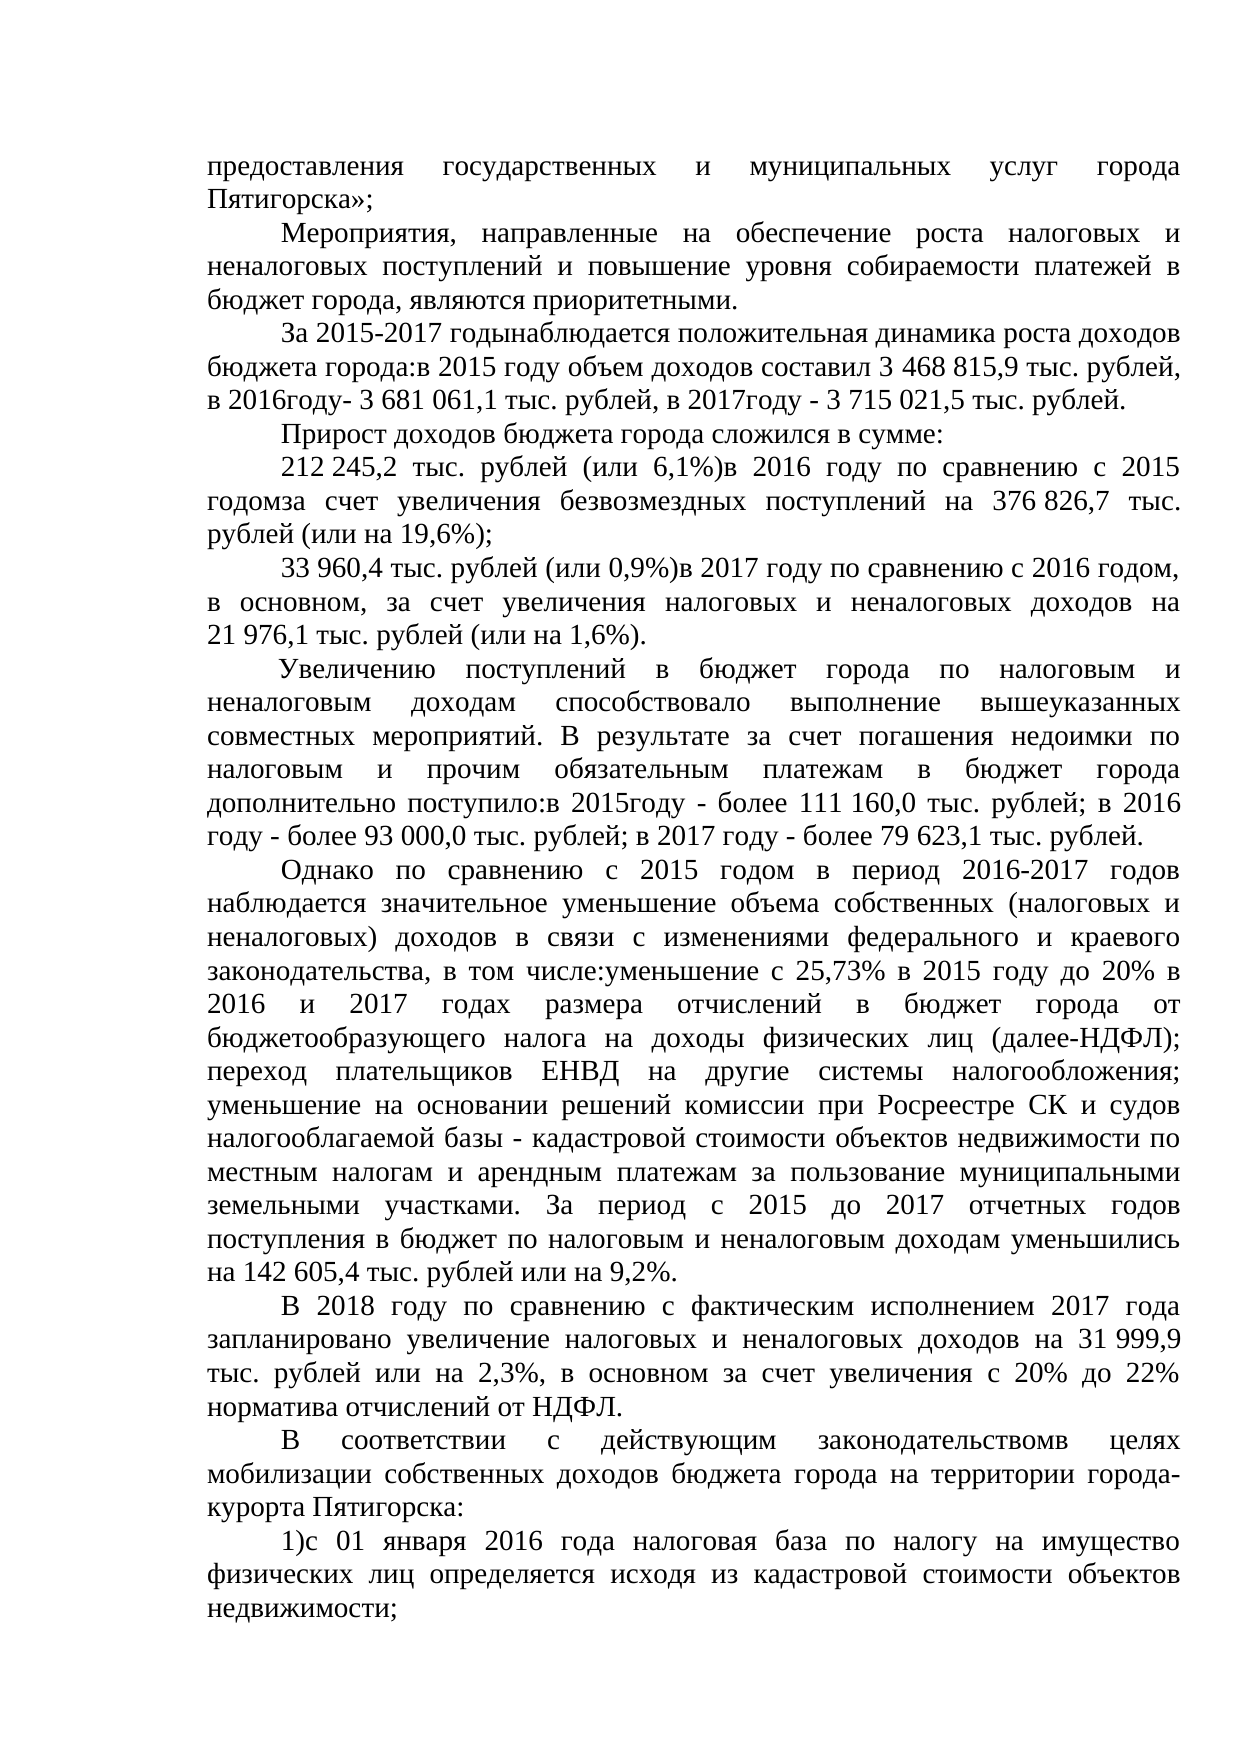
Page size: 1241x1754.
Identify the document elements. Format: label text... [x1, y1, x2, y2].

text Мероприятия, направленные на обеспечение роста налоговых и неналоговых поступлений и повышение уровня собираемости платежей в бюджет города, являются приоритетными. [207, 215, 1181, 315]
text В 2018 году по сравнению с фактическим исполнением 2017 года запланировано увеличение налоговых и неналоговых доходов на 31 999,9 тыс. рублей или на 2,3%, в основном за счет увеличения с 20% до 22% норматива отчислений от НДФЛ. [207, 1288, 1181, 1422]
text Увеличению поступлений в бюджет города по налоговым и неналоговым доходам способствовало выполнение вышеуказанных совместных мероприятий. В результате за счет погашения недоимки по налоговым и прочим обязательным платежам в бюджет города дополнительно поступило:в 2015году - более 111 160,0 тыс. рублей; в 2016 году - более 93 000,0 тыс. рублей; в 2017 году - более 79 623,1 тыс. рублей. [207, 651, 1181, 852]
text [207, 148, 1181, 215]
text 212 245,2 тыс. рублей (или 6,1%)в 2016 году по сравнению с 2015 годомза счет увеличения безвозмездных поступлений на 376 826,7 тыс. рублей (или на 19,6%); [207, 449, 1181, 550]
text В соответствии с действующим законодательствомв целях мобилизации собственных доходов бюджета города на территории города-курорта Пятигорска: [207, 1422, 1181, 1523]
text За 2015-2017 годынаблюдается положительная динамика роста доходов бюджета города:в 2015 году объем доходов составил 3 468 815,9 тыс. рублей, в 2016году- 3 681 061,1 тыс. рублей, в 2017году - 3 715 021,5 тыс. рублей. [207, 315, 1181, 416]
text Однако по сравнению с 2015 годом в период 2016-2017 годов наблюдается значительное уменьшение объема собственных (налоговых и неналоговых) доходов в связи с изменениями федерального и краевого законодательства, в том числе:уменьшение с 25,73% в 2015 году до 20% в 2016 и 2017 годах размера отчислений в бюджет города от бюджетообразующего налога на доходы физических лиц (далее-НДФЛ); переход плательщиков ЕНВД на другие системы налогообложения; уменьшение на основании решений комиссии при Росреестре СК и судов налогооблагаемой базы - кадастровой стоимости объектов недвижимости по местным налогам и арендным платежам за пользование муниципальными земельными участками. За период с 2015 до 2017 отчетных годов поступления в бюджет по налоговым и неналоговым доходам уменьшились на 142 605,4 тыс. рублей или на 9,2%. [207, 852, 1181, 1288]
text 33 960,4 тыс. рублей (или 0,9%)в 2017 году по сравнению с 2016 годом, в основном, за счет увеличения налоговых и неналоговых доходов на 21 976,1 тыс. рублей (или на 1,6%). [207, 550, 1181, 651]
text 1)с 01 января 2016 года налоговая база по налогу на имущество физических лиц определяется исходя из кадастровой стоимости объектов недвижимости; [207, 1523, 1181, 1623]
text Прирост доходов бюджета города сложился в сумме: [207, 416, 1181, 449]
